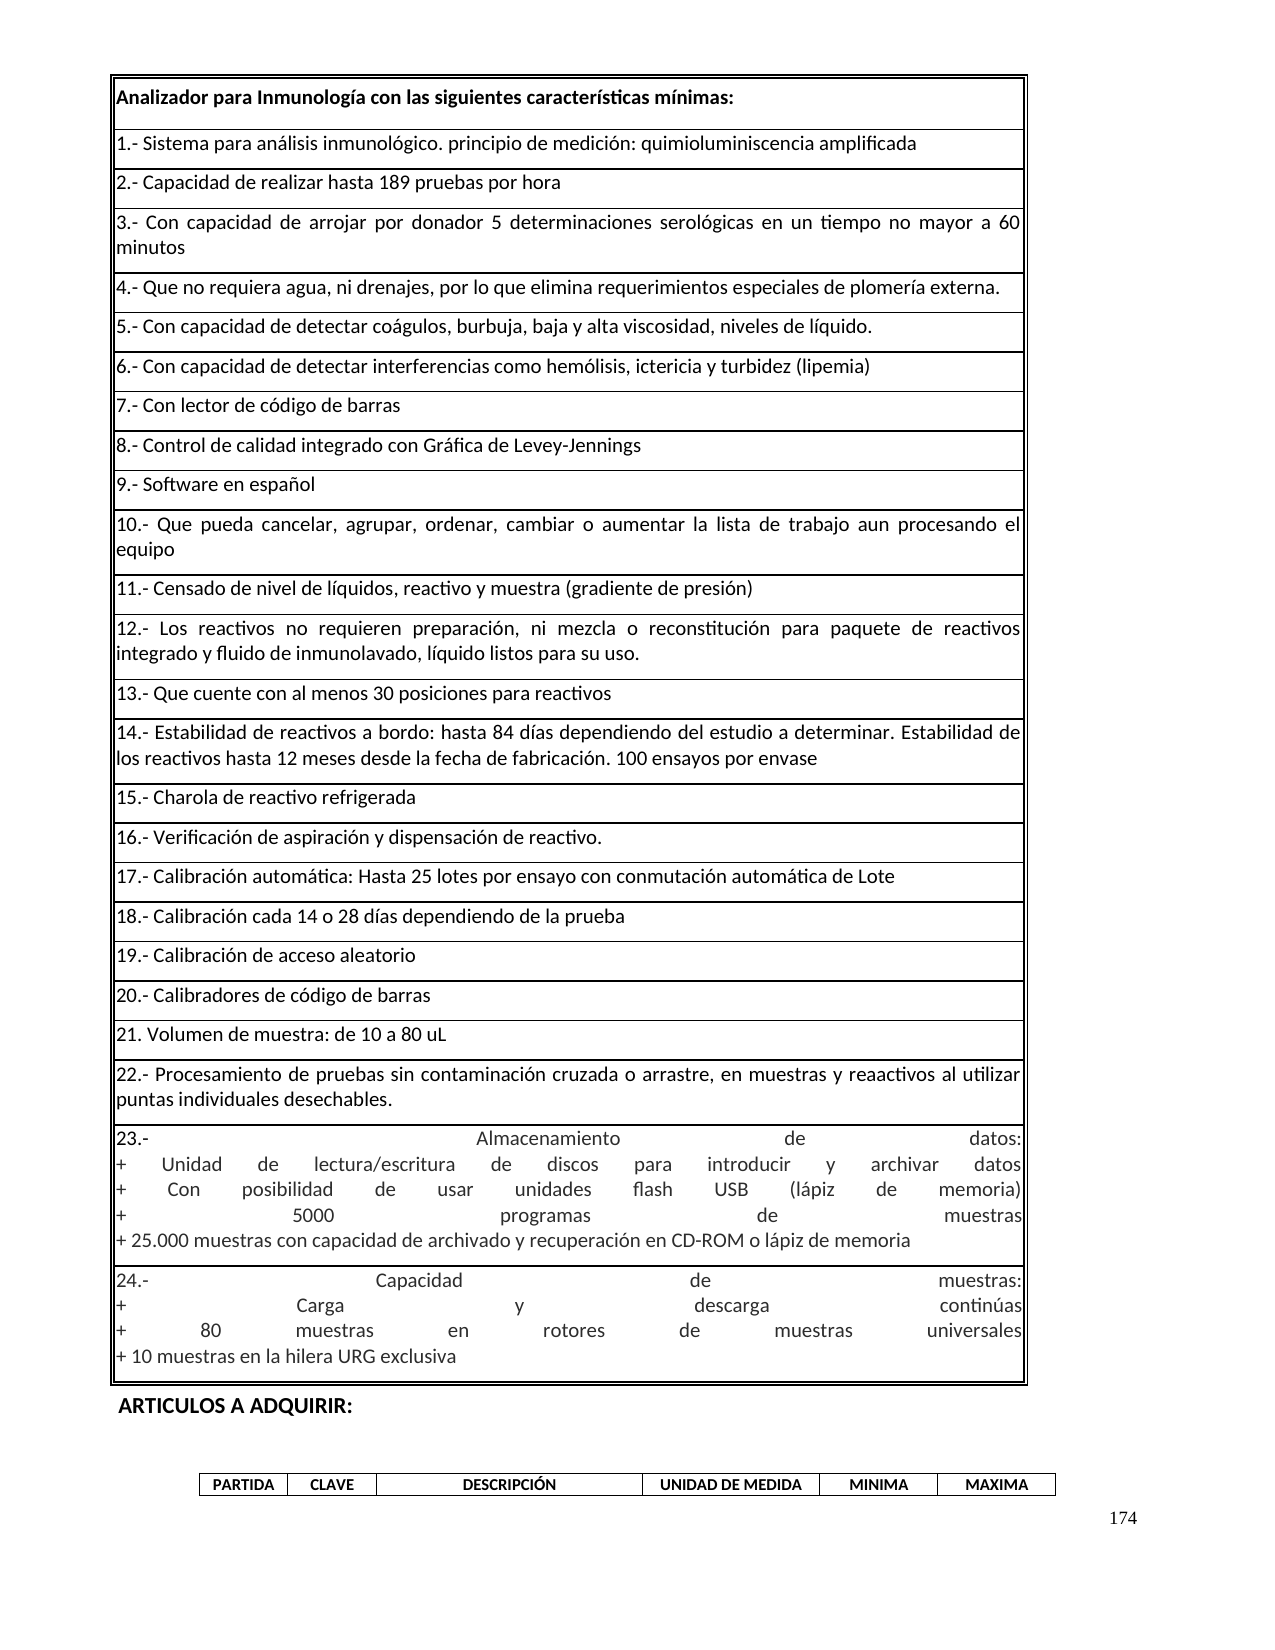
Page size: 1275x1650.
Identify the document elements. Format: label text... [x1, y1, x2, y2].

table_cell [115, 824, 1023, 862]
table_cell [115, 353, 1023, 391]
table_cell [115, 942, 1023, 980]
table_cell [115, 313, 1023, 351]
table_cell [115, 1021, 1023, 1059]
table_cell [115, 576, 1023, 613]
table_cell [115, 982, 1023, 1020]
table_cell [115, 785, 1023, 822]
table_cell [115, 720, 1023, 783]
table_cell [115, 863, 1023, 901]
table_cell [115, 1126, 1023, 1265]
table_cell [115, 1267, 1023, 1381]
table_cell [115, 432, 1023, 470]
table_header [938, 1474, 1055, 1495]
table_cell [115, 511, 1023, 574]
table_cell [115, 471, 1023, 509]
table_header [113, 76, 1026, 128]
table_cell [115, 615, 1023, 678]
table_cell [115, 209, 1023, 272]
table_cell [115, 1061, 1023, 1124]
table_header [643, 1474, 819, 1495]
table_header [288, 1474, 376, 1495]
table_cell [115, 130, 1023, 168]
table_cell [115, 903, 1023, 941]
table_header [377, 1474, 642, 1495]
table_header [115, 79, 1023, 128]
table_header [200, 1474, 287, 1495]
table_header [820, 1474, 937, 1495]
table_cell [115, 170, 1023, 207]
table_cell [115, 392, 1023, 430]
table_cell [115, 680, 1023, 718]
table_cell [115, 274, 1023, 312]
text ARTICULOS A ADQUIRIR: [118, 1189, 1137, 1420]
